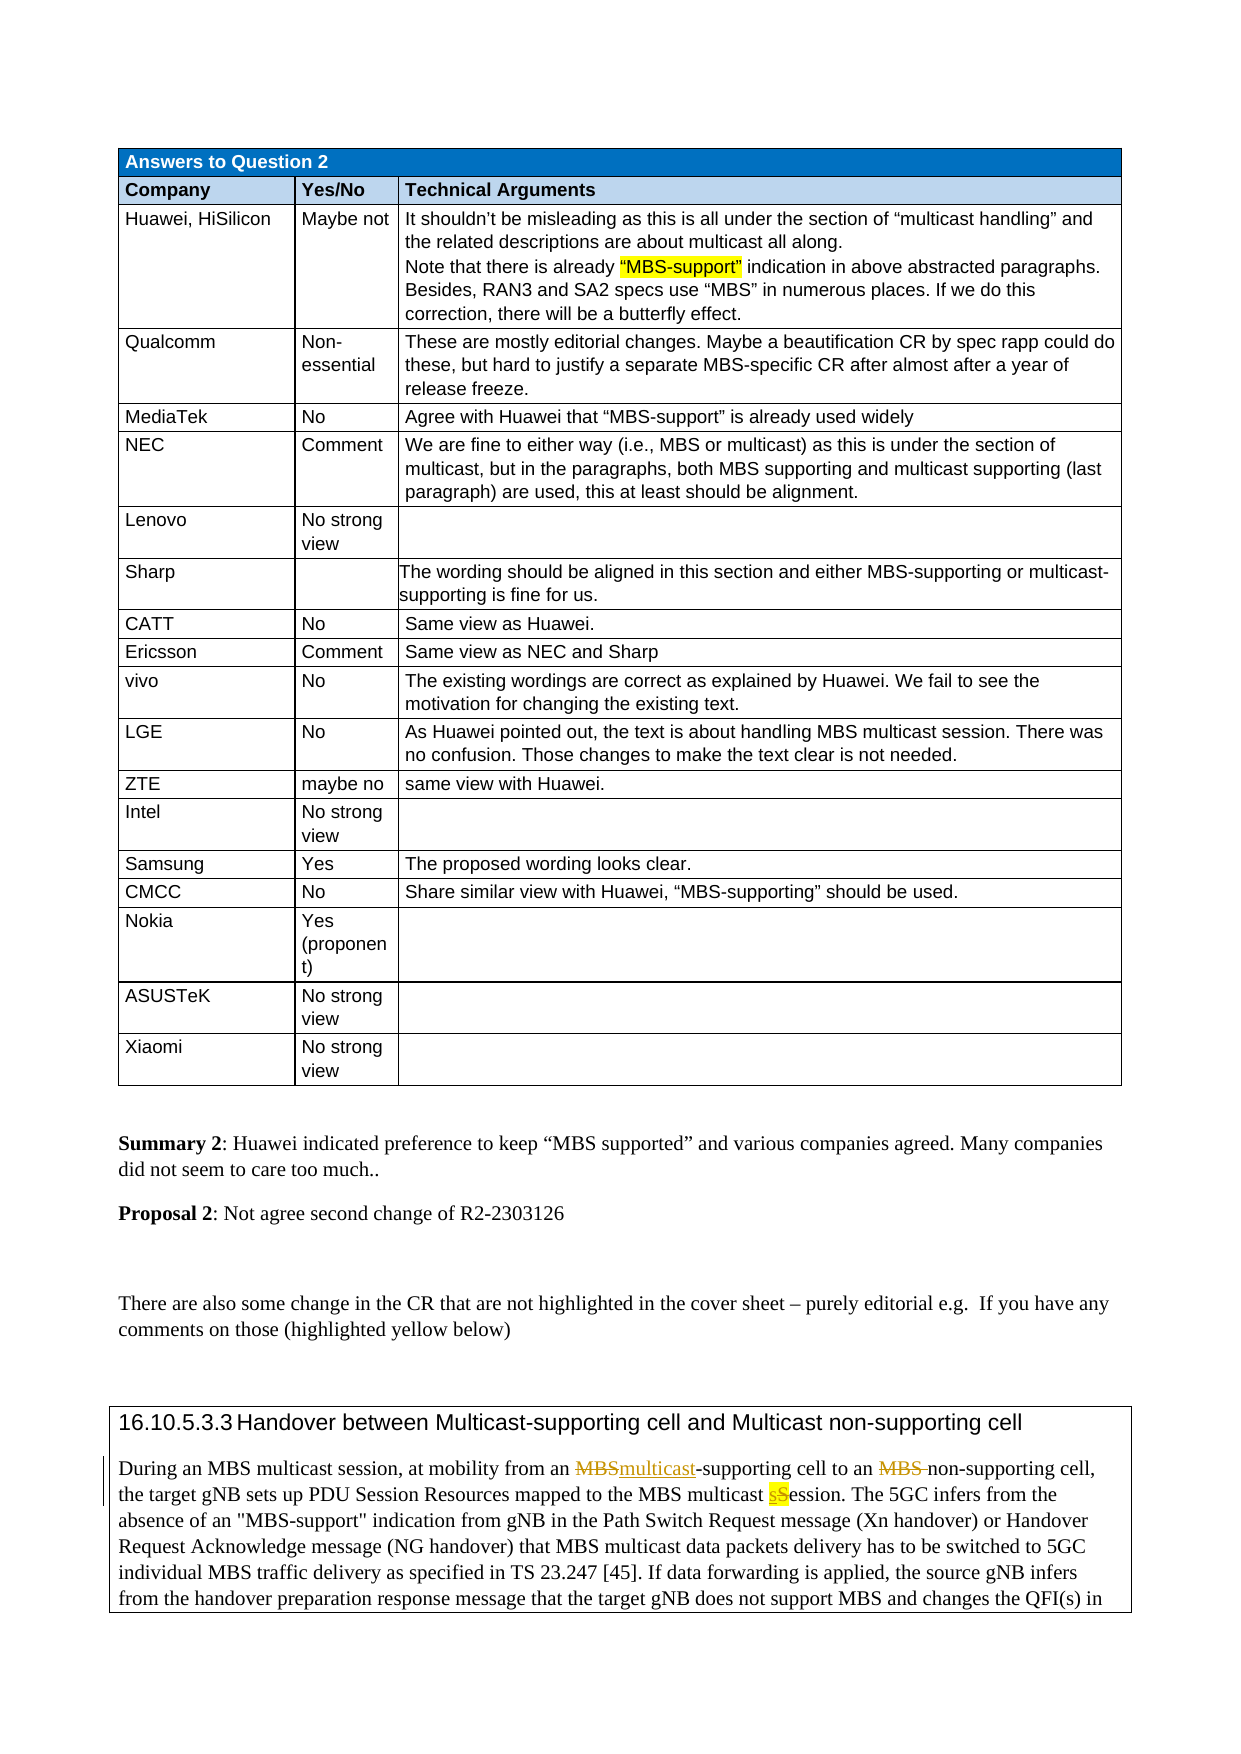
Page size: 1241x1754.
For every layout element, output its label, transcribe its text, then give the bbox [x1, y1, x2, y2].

table_cell [399, 799, 1121, 850]
table_cell Technical Arguments [399, 177, 1121, 204]
table_cell NEC [119, 432, 294, 506]
table_cell ZTE [119, 771, 294, 798]
table_cell Yes/No [296, 177, 398, 204]
table_cell These are mostly editorial changes. Maybe a beautification CR by spec rapp could do these, but hard to justify a separate MBS-specific CR after almost after a year of release freeze. [399, 329, 1121, 403]
table_cell Maybe not [296, 205, 398, 328]
table_cell Share similar view with Huawei, “MBS-supporting” should be used. [399, 879, 1121, 907]
table_cell No [296, 879, 398, 907]
table_cell It shouldn’t be misleading as this is all under the section of “multicast handling” and the related descriptions are about multicast all along. Note that there is already “MBS-support” indication in above abstracted paragraphs. Besides, RAN3 and SA2 specs use “MBS” in numerous places. If we do this correction, there will be a butterfly effect. [399, 205, 1121, 328]
table_cell LGE [119, 719, 294, 769]
table_cell Xiaomi [119, 1034, 294, 1085]
table_cell [399, 507, 1121, 558]
subtitle 16.10.5.3.3 Handover between Multicast-supporting cell and Multicast non-supporting cell [110, 1407, 1131, 1435]
table_cell Same view as Huawei. [399, 610, 1121, 638]
table_cell Huawei, HiSilicon [119, 205, 294, 328]
table_cell Nokia [119, 908, 294, 981]
table_cell Agree with Huawei that “MBS-support” is already used widely [399, 404, 1121, 431]
table_cell [399, 1034, 1121, 1085]
table_cell Comment [296, 639, 398, 666]
table_cell The wording should be aligned in this section and either MBS-supporting or multicast-supporting is fine for us. [399, 559, 1121, 609]
table_cell ASUSTeK [119, 983, 294, 1033]
table_cell No strong view [296, 507, 398, 558]
table_cell As Huawei pointed out, the text is about handling MBS multicast session. There was no confusion. Those changes to make the text clear is not needed. [399, 719, 1121, 769]
table_cell No [296, 610, 398, 638]
table_cell [399, 983, 1121, 1033]
table_cell [296, 559, 398, 609]
table_cell Non-essential [296, 329, 398, 403]
table_cell CATT [119, 610, 294, 638]
table_cell No strong view [296, 1034, 398, 1085]
table_cell Intel [119, 799, 294, 850]
table_cell CMCC [119, 879, 294, 907]
table_cell [399, 908, 1121, 981]
table_cell Same view as NEC and Sharp [399, 639, 1121, 666]
table_cell maybe no [296, 771, 398, 798]
table_cell We are fine to either way (i.e., MBS or multicast) as this is under the section of multicast, but in the paragraphs, both MBS supporting and multicast supporting (last paragraph) are used, this at least should be alignment. [399, 432, 1121, 506]
table_cell Sharp [119, 559, 294, 609]
table_cell Comment [296, 432, 398, 506]
table_cell Samsung [119, 851, 294, 878]
table_cell The existing wordings are correct as explained by Huawei. We fail to see the motivation for changing the existing text. [399, 667, 1121, 718]
table_cell No [296, 667, 398, 718]
table_cell same view with Huawei. [399, 771, 1121, 798]
table_cell Yes (proponent) [296, 908, 398, 981]
text There are also some change in the CR that are not highlighted in the cover sheet – purely editorial e.g. If you have any comments on those (highlighted yellow below) [118, 1291, 1122, 1341]
table_cell Company [119, 177, 294, 204]
table_cell Ericsson [119, 639, 294, 666]
table_cell Qualcomm [119, 329, 294, 403]
text Summary 2: Huawei indicated preference to keep “MBS supported” and various companies agreed. Many companies did not seem to care too much.. [118, 1131, 1122, 1181]
table_cell The proposed wording looks clear. [399, 851, 1121, 878]
table_cell Yes [296, 851, 398, 878]
table_cell No [296, 404, 398, 431]
table_cell vivo [119, 667, 294, 718]
table_cell No [296, 719, 398, 769]
text Proposal 2: Not agree second change of R2-2303126 [118, 1201, 1122, 1225]
table_cell No strong view [296, 799, 398, 850]
table_cell Lenovo [119, 507, 294, 558]
table_header Answers to Question 2 [119, 149, 1121, 176]
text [110, 1453, 1131, 1612]
table_cell MediaTek [119, 404, 294, 431]
table_cell No strong view [296, 983, 398, 1033]
